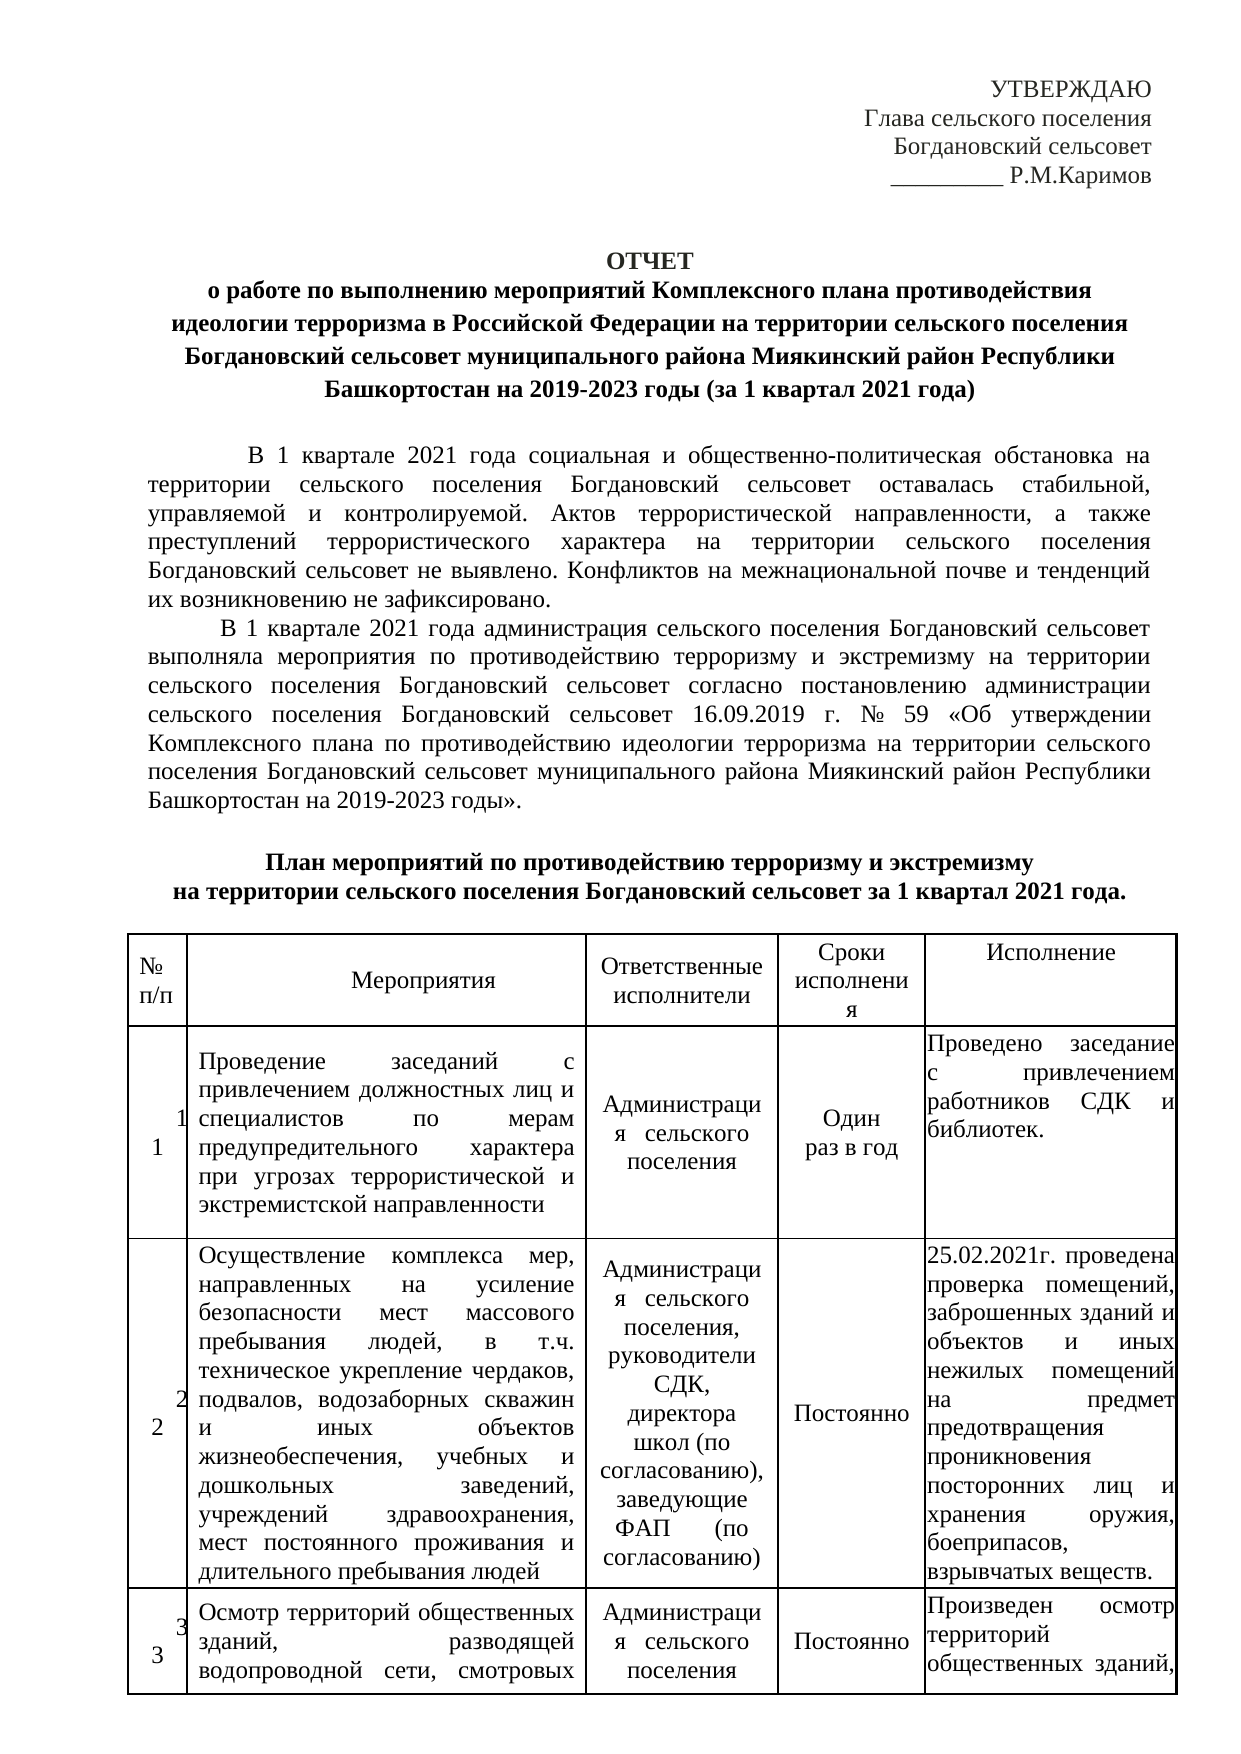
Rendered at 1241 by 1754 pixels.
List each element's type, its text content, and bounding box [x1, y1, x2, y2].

text Богдановский сельсовет [148, 131, 1152, 160]
table_header Ответственные исполнители [587, 935, 777, 1025]
table_cell Проведено заседание с привлечением работников СДК и библиотек. [926, 1027, 1175, 1237]
table_cell Администрация сельского поселения [587, 1027, 777, 1237]
table_cell 11 [129, 1027, 186, 1237]
table_cell Один раз в год [779, 1027, 924, 1237]
table_cell Осуществление комплекса мер, направленных на усиление безопасности мест массового пребывания людей, в т.ч. техническое укрепление чердаков, подвалов, водозаборных скважин и иных объектов жизнеобеспечения, учебных и дошкольных заведений, учреждений здравоохранения, мест постоянного проживания и длительного пребывания людей [188, 1239, 585, 1587]
text о работе по выполнению мероприятий Комплексного плана противодействия идеологии терроризма в Российской Федерации на территории сельского поселения Богдановский сельсовет муниципального района Миякинский район Республики Башкортостан на 2019-2023 годы (за 1 квартал 2021 года) [148, 275, 1152, 403]
table_cell 22 [129, 1239, 186, 1587]
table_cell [188, 1589, 585, 1693]
table_cell 33 [129, 1589, 186, 1693]
text УТВЕРЖДАЮ [148, 74, 1152, 103]
table_cell Постоянно [779, 1589, 924, 1693]
table_header Исполнение [926, 935, 1175, 1025]
text ОТЧЕТ [148, 246, 1152, 275]
text В 1 квартале 2021 года социальная и общественно-политическая обстановка на территории сельского поселения Богдановский сельсовет оставалась стабильной, управляемой и контролируемой. Актов террористической направленности, а также преступлений террористического характера на территории сельского поселения Богдановский сельсовет не выявлено. Конфликтов на межнациональной почве и тенденций их возникновению не зафиксировано. [148, 440, 1152, 613]
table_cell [587, 1589, 777, 1693]
text на территории сельского поселения Богдановский сельсовет за 1 квартал 2021 года. [148, 876, 1152, 904]
text Глава сельского поселения [148, 103, 1152, 131]
table_header Сроки исполнения [779, 935, 924, 1025]
table_header № п/п [129, 935, 186, 1025]
text В 1 квартале 2021 года администрация сельского поселения Богдановский сельсовет выполняла мероприятия по противодействию терроризму и экстремизму на территории сельского поселения Богдановский сельсовет согласно постановлению администрации сельского поселения Богдановский сельсовет 16.09.2019 г. № 59 «Об утверждении Комплексного плана по противодействию идеологии терроризма на территории сельского поселения Богдановский сельсовет муниципального района Миякинский район Республики Башкортостан на 2019-2023 годы». [148, 613, 1152, 814]
table_header Мероприятия [188, 935, 585, 1025]
table_cell 25.02.2021г. проведена проверка помещений, заброшенных зданий и объектов и иных нежилых помещений на предмет предотвращения проникновения посторонних лиц и хранения оружия, боеприпасов, взрывчатых веществ. [926, 1239, 1175, 1587]
table_cell Проведение заседаний с привлечением должностных лиц и специалистов по мерам предупредительного характера при угрозах террористической и экстремистской направленности [188, 1027, 585, 1237]
table_cell Постоянно [779, 1239, 924, 1587]
text _________ Р.М.Каримов [148, 160, 1152, 189]
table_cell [926, 1589, 1175, 1693]
table_cell Администрация сельского поселения, руководители СДК, директора школ (по согласованию), заведующие ФАП (по согласованию) [587, 1239, 777, 1587]
text План мероприятий по противодействию терроризму и экстремизму [148, 847, 1152, 876]
